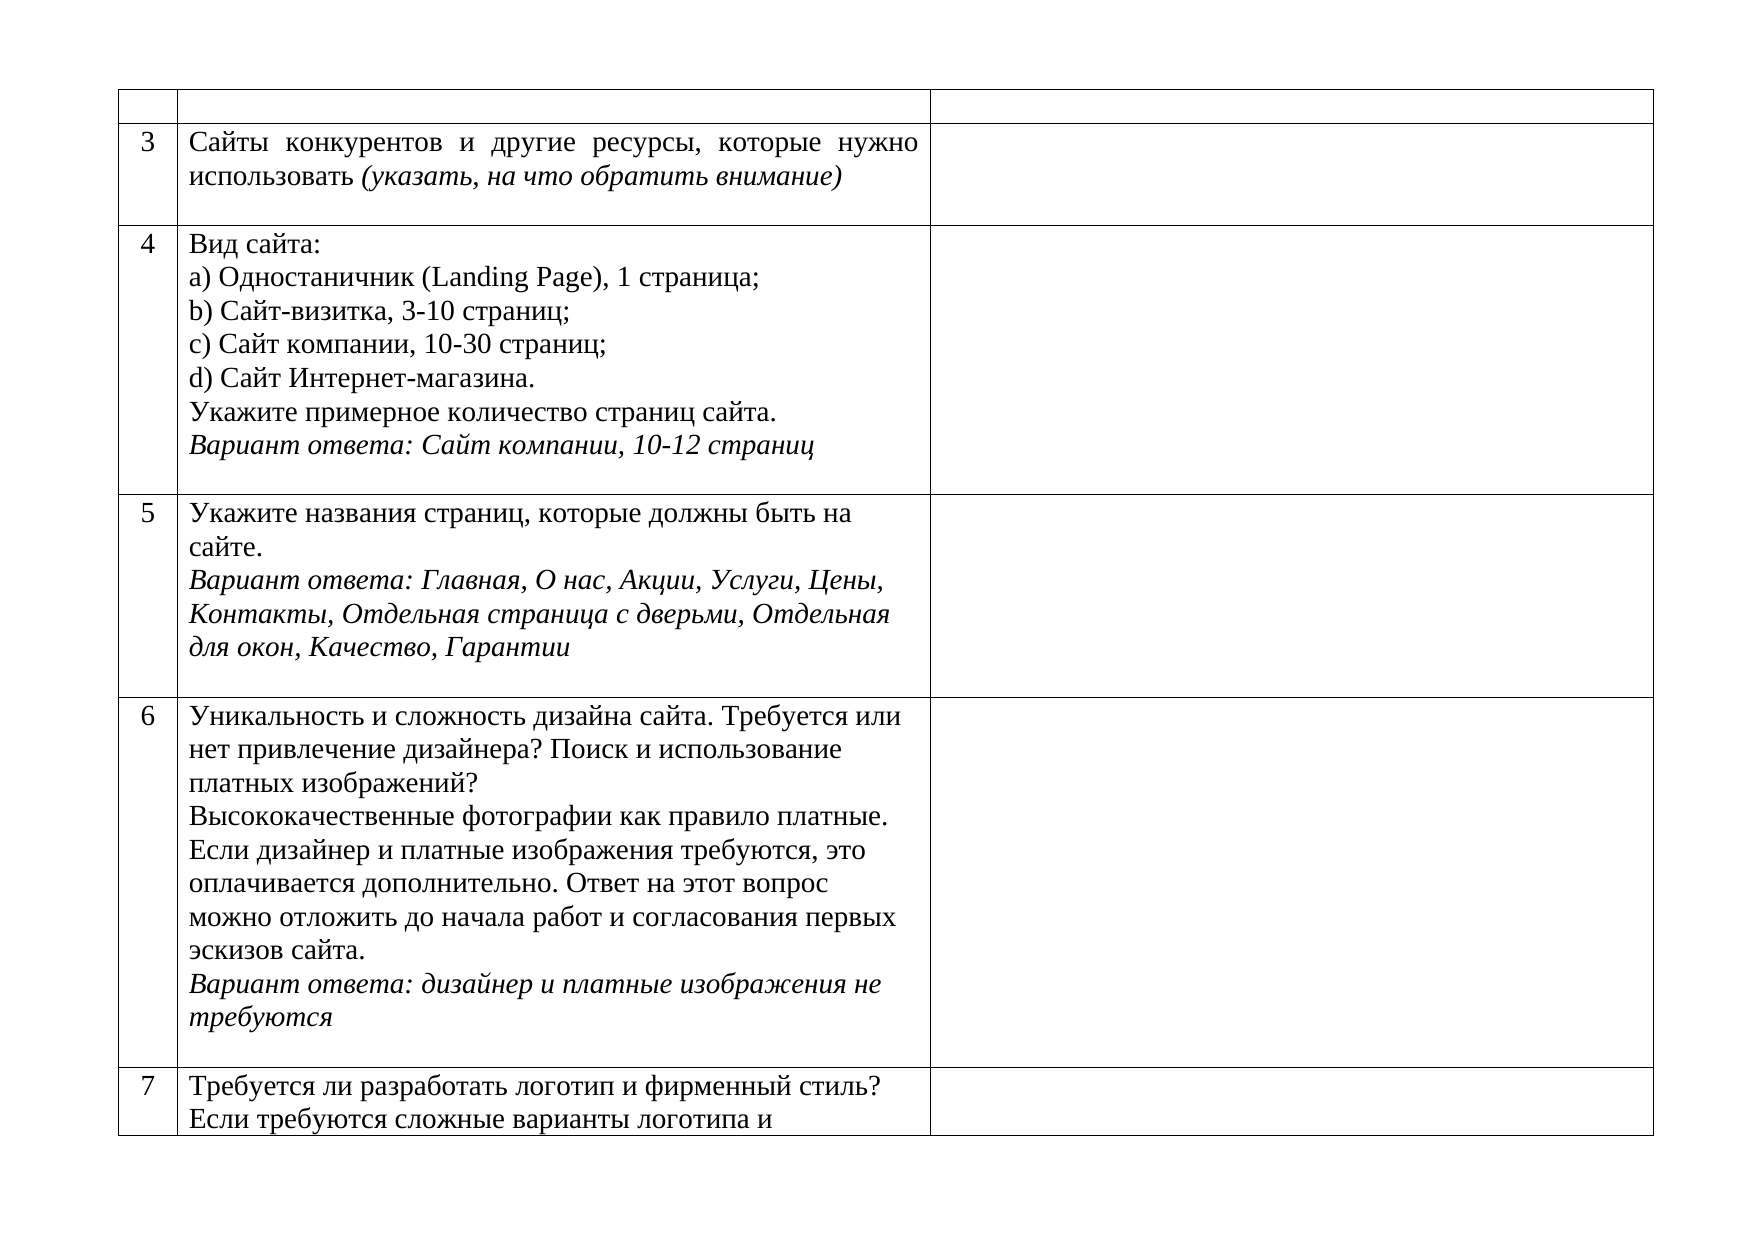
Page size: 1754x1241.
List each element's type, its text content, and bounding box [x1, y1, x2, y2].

table_cell [931, 1068, 1653, 1135]
table_cell 3 [119, 124, 177, 225]
table_cell [931, 124, 1653, 225]
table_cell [178, 1068, 930, 1135]
table_cell 7 [119, 1068, 177, 1135]
table_cell [931, 495, 1653, 697]
table_cell 4 [119, 226, 177, 494]
table_cell 5 [119, 495, 177, 697]
table_cell 2 [119, 90, 177, 123]
table_cell Сайты конкурентов и другие ресурсы, которые нужно использовать (указать, на что обратить внимание) [178, 124, 930, 225]
table_cell Уникальность и сложность дизайна сайта. Требуется или нет привлечение дизайнера? Поиск и использование платных изображений? Высококачественные фотографии как правило платные. Если дизайнер и платные изображения требуются, это оплачивается дополнительно. Ответ на этот вопрос можно отложить до начала работ и согласования первых эскизов сайта. Вариант ответа: дизайнер и платные изображения не требуются [178, 698, 930, 1067]
table_cell [931, 698, 1653, 1067]
table_cell [931, 90, 1653, 123]
table_cell Укажите названия страниц, которые должны быть на сайте. Вариант ответа: Главная, О нас, Акции, Услуги, Цены, Контакты, Отдельная страница с дверьми, Отдельная для окон, Качество, Гарантии [178, 495, 930, 697]
table_cell Вид сайта: a) Одностаничник (Landing Page), 1 страница; b) Сайт-визитка, 3-10 страниц; c) Сайт компании, 10-30 страниц; d) Сайт Интернет-магазина. Укажите примерное количество страниц сайта. Вариант ответа: Сайт компании, 10-12 страниц [178, 226, 930, 494]
table_cell [931, 226, 1653, 494]
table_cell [178, 90, 930, 123]
table_cell 6 [119, 698, 177, 1067]
